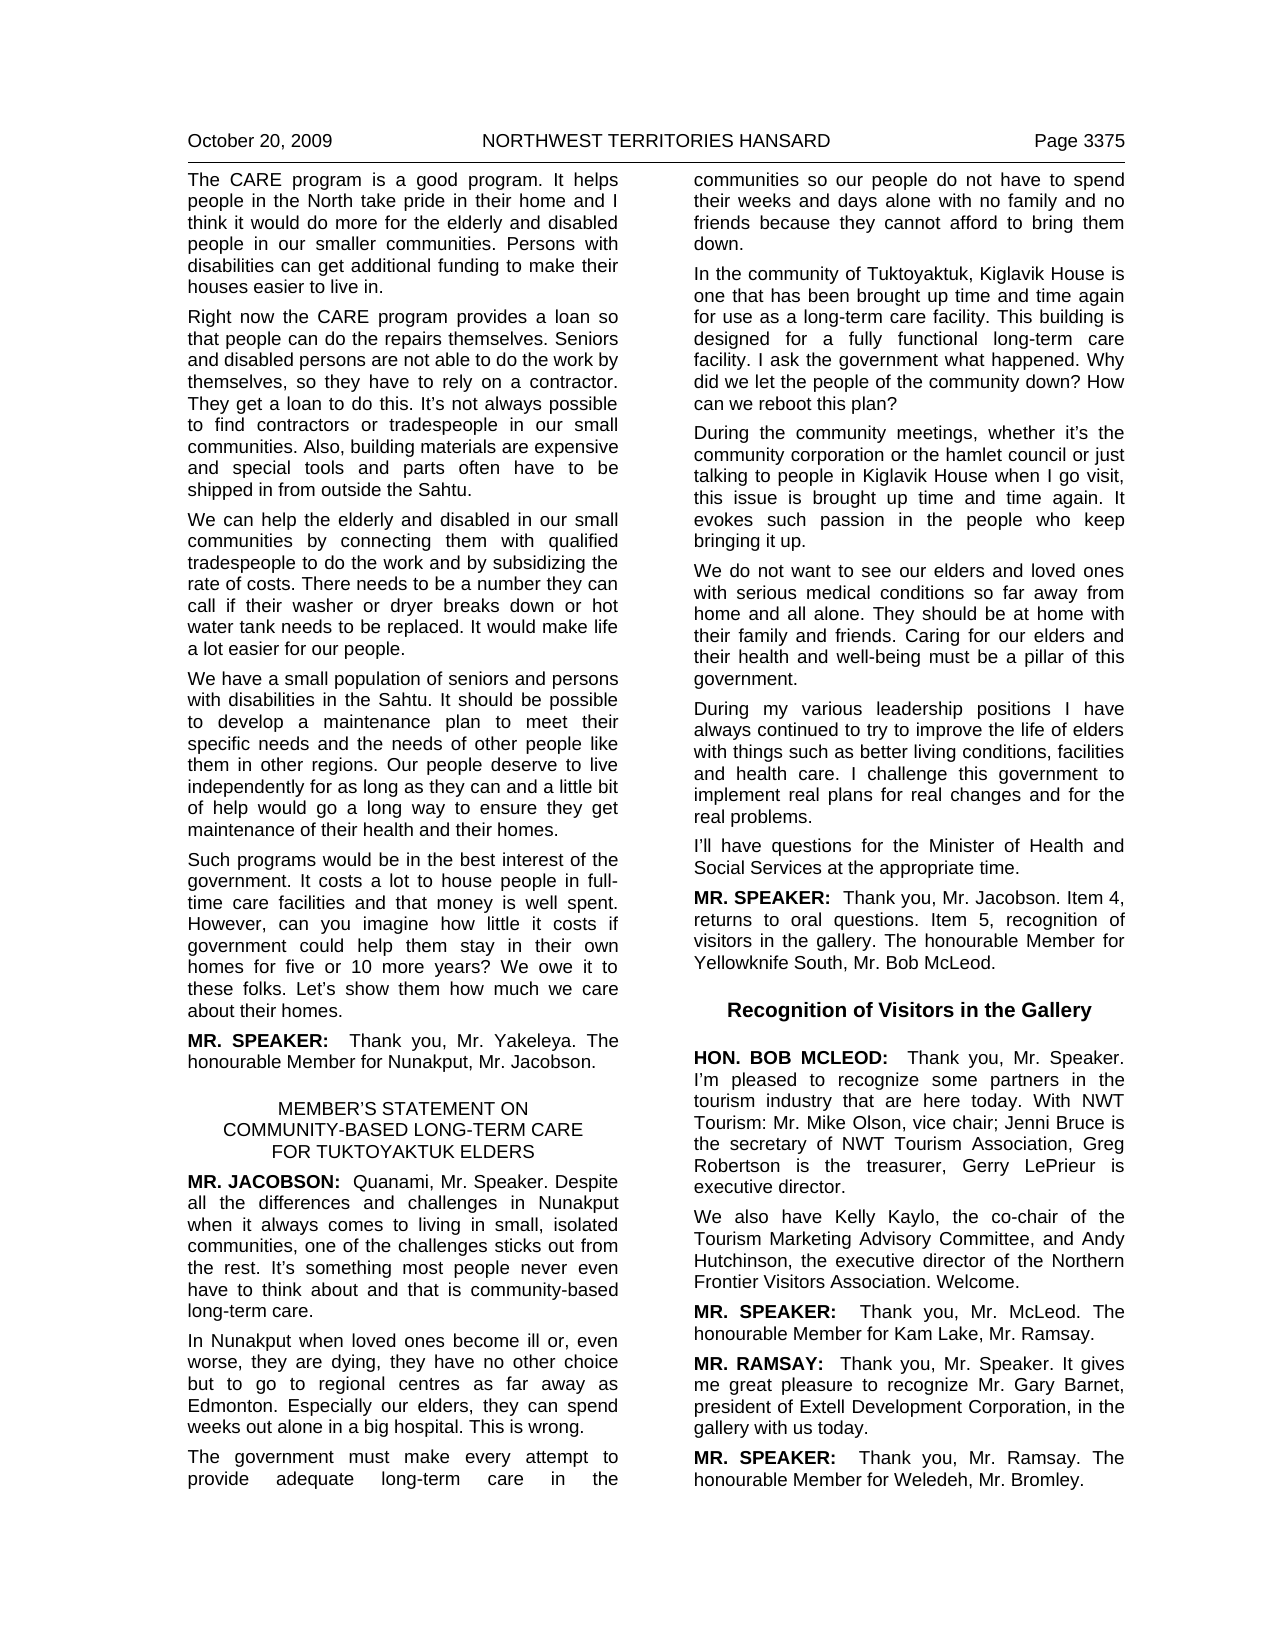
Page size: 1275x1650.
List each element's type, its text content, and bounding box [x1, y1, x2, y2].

text Right now the CARE program provides a loan so that people can do the repairs themselves. Seniors and disabled persons are not able to do the work by themselves, so they have to rely on a contractor. They get a loan to do this. It’s not always possible to find contractors or tradespeople in our small communities. Also, building materials are expensive and special tools and parts often have to be shipped in from outside the Sahtu. [187, 306, 619, 500]
text In Nunakput when loved ones become ill or, even worse, they are dying, they have no other choice but to go to regional centres as far away as Edmonton. Especially our elders, they can spend weeks out alone in a big hospital. This is wrong. [187, 1330, 619, 1438]
subtitle Recognition of Visitors in the Gallery [694, 998, 1125, 1022]
text The government must make every attempt to provide adequate long-term care in the communities so our people do not have to spend their weeks and days alone with no family and no friends because they cannot afford to bring them down. [694, 168, 1125, 254]
text In the community of Tuktoyaktuk, Kiglavik House is one that has been brought up time and time again for use as a long-term care facility. This building is designed for a fully functional long-term care facility. I ask the government what happened. Why did we let the people of the community down? How can we reboot this plan? [694, 263, 1125, 414]
text We have a small population of seniors and persons with disabilities in the Sahtu. It should be possible to develop a maintenance plan to meet their specific needs and the needs of other people like them in other regions. Our people deserve to live independently for as long as they can and a little bit of help would go a long way to ensure they get maintenance of their health and their homes. [187, 668, 619, 840]
text During my various leadership positions I have always continued to try to improve the life of elders with things such as better living conditions, facilities and health care. I challenge this government to implement real plans for real changes and for the real problems. [694, 698, 1125, 827]
subtitle MEMBER’S STATEMENT ON COMMUNITY-BASED LONG-TERM CARE FOR TUKTOYAKTUK ELDERS [187, 1097, 619, 1162]
text MR. SPEAKER: Thank you, Mr. McLeod. The honourable Member for Kam Lake, Mr. Ramsay. [694, 1301, 1125, 1344]
text MR. JACOBSON: Quanami, Mr. Speaker. Despite all the differences and challenges in Nunakput when it always comes to living in small, isolated communities, one of the challenges sticks out from the rest. It’s something most people never even have to think about and that is community-based long-term care. [187, 1171, 619, 1321]
text MR. SPEAKER: Thank you, Mr. Ramsay. The honourable Member for Weledeh, Mr. Bromley. [694, 1447, 1125, 1490]
text We do not want to see our elders and loved ones with serious medical conditions so far away from home and all alone. They should be at home with their family and friends. Caring for our elders and their health and well-being must be a pillar of this government. [694, 560, 1125, 689]
text We also have Kelly Kaylo, the co-chair of the Tourism Marketing Advisory Committee, and Andy Hutchinson, the executive director of the Northern Frontier Visitors Association. Welcome. [694, 1206, 1125, 1292]
text We can help the elderly and disabled in our small communities by connecting them with qualified tradespeople to do the work and by subsidizing the rate of costs. There needs to be a number they can call if their washer or dryer breaks down or hot water tank needs to be replaced. It would make life a lot easier for our people. [187, 508, 619, 659]
text The government must make every attempt to provide adequate long-term care in the communities so our people do not have to spend their weeks and days alone with no family and no friends because they cannot afford to bring them down. [187, 1446, 619, 1489]
text Such programs would be in the best interest of the government. It costs a lot to house people in full-time care facilities and that money is well spent. However, can you imagine how little it costs if government could help them stay in their own homes for five or 10 more years? We owe it to these folks. Let’s show them how much we care about their homes. [187, 848, 619, 1021]
text HON. BOB MCLEOD: Thank you, Mr. Speaker. I’m pleased to recognize some partners in the tourism industry that are here today. With NWT Tourism: Mr. Mike Olson, vice chair; Jenni Bruce is the secretary of NWT Tourism Association, Greg Robertson is the treasurer, Gerry LePrieur is executive director. [694, 1047, 1125, 1198]
text MR. SPEAKER: Thank you, Mr. Yakeleya. The honourable Member for Nunakput, Mr. Jacobson. [187, 1029, 619, 1072]
text MR. RAMSAY: Thank you, Mr. Speaker. It gives me great pleasure to recognize Mr. Gary Barnet, president of Extell Development Corporation, in the gallery with us today. [694, 1352, 1125, 1438]
text MR. SPEAKER: Thank you, Mr. Jacobson. Item 4, returns to oral questions. Item 5, recognition of visitors in the gallery. The honourable Member for Yellowknife South, Mr. Bob McLeod. [694, 887, 1125, 973]
text During the community meetings, whether it’s the community corporation or the hamlet council or just talking to people in Kiglavik House when I go visit, this issue is brought up time and time again. It evokes such passion in the people who keep bringing it up. [694, 422, 1125, 552]
text The CARE program is a good program. It helps people in the North take pride in their home and I think it would do more for the elderly and disabled people in our smaller communities. Persons with disabilities can get additional funding to make their houses easier to live in. [187, 168, 619, 298]
text I’ll have questions for the Minister of Health and Social Services at the appropriate time. [694, 835, 1125, 878]
